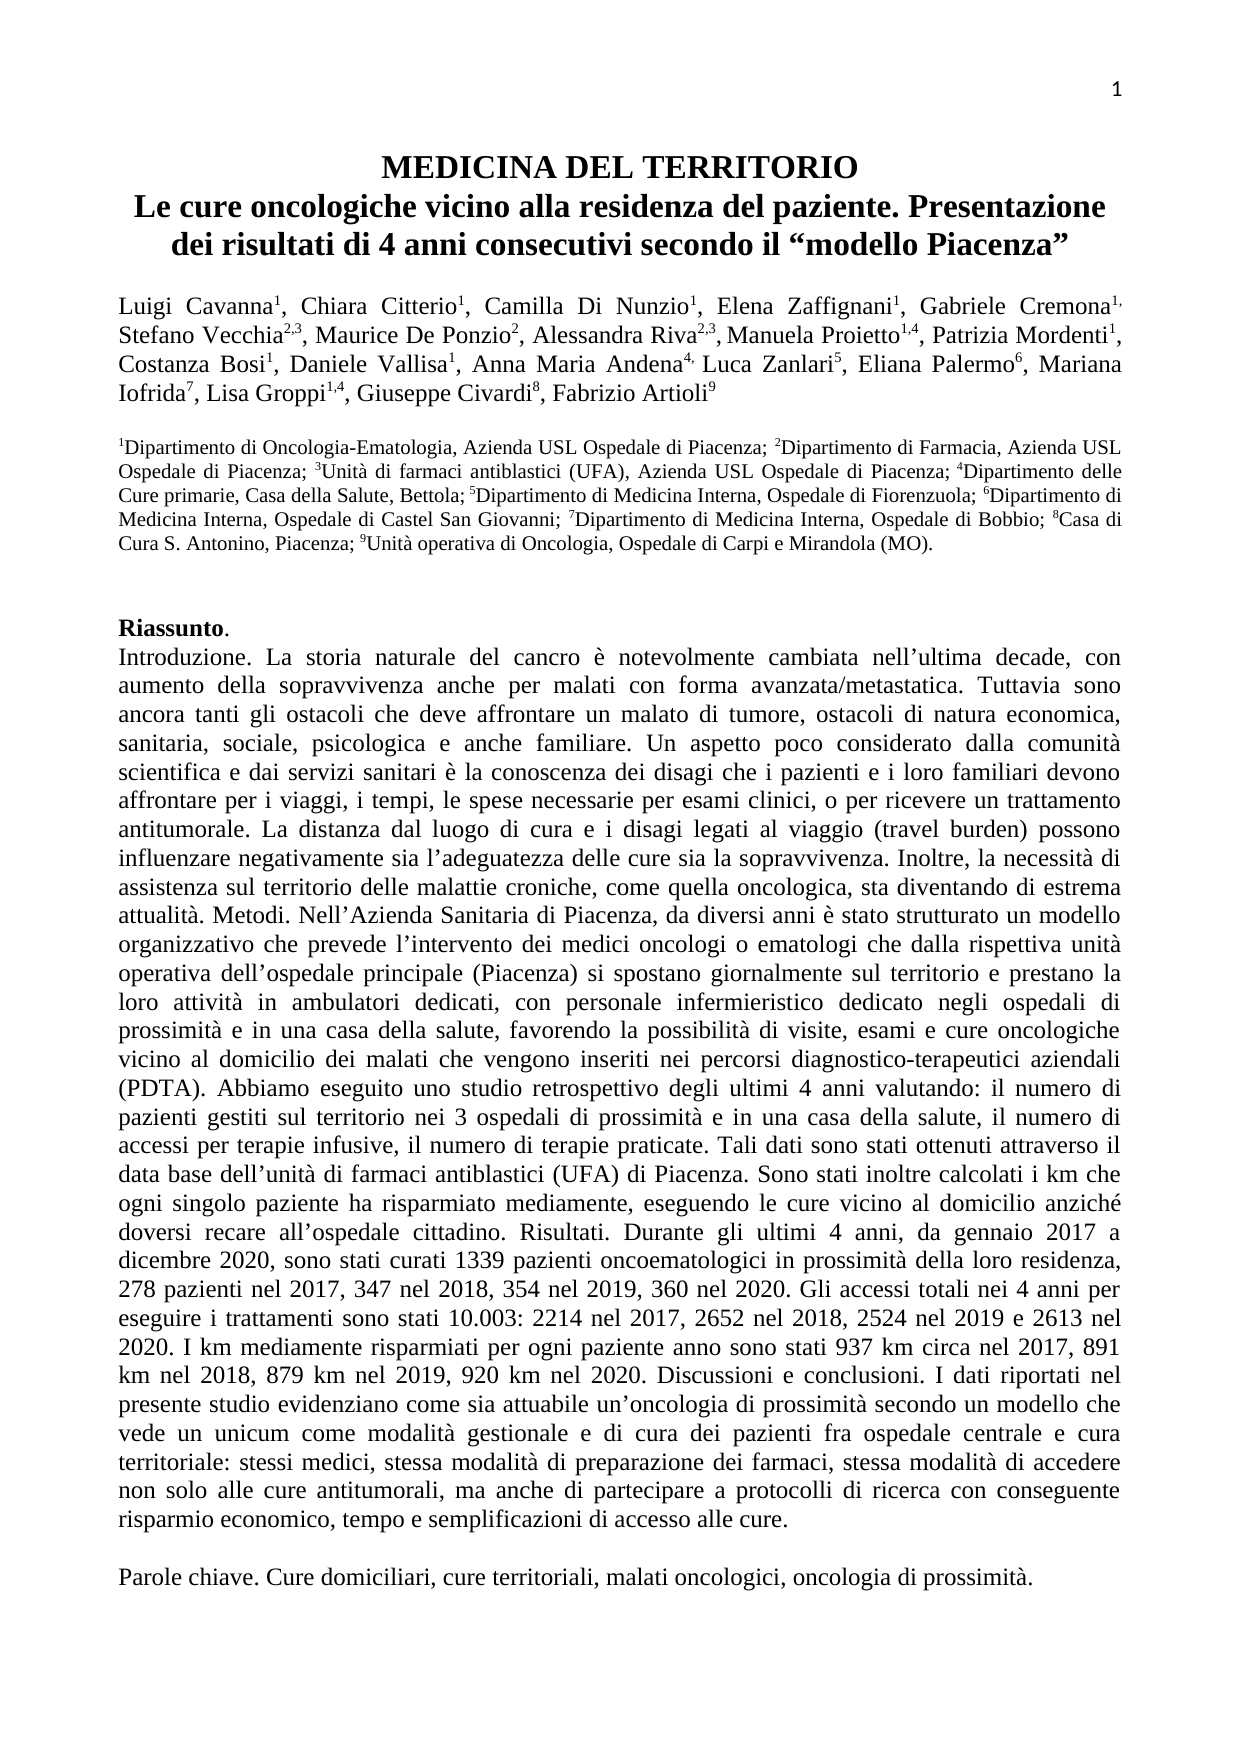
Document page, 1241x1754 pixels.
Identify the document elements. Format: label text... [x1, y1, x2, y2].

text Introduzione. La storia naturale del cancro è notevolmente cambiata nell’ultima decade, con aumento della sopravvivenza anche per malati con forma avanzata/metastatica. Tuttavia sono ancora tanti gli ostacoli che deve affrontare un malato di tumore, ostacoli di natura economica, sanitaria, sociale, psicologica e anche familiare. Un aspetto poco considerato dalla comunità scientifica e dai servizi sanitari è la conoscenza dei disagi che i pazienti e i loro familiari devono affrontare per i viaggi, i tempi, le spese necessarie per esami clinici, o per ricevere un trattamento antitumorale. La distanza dal luogo di cura e i disagi legati al viaggio (travel burden) possono influenzare negativamente sia l’adeguatezza delle cure sia la sopravvivenza. Inoltre, la necessità di assistenza sul territorio delle malattie croniche, come quella oncologica, sta diventando di estrema attualità. Metodi. Nell’Azienda Sanitaria di Piacenza, da diversi anni è stato strutturato un modello organizzativo che prevede l’intervento dei medici oncologi o ematologi che dalla rispettiva unità operativa dell’ospedale principale (Piacenza) si spostano giornalmente sul territorio e prestano la loro attività in ambulatori dedicati, con personale infermieristico dedicato negli ospedali di prossimità e in una casa della salute, favorendo la possibilità di visite, esami e cure oncologiche vicino al domicilio dei malati che vengono inseriti nei percorsi diagnostico-terapeutici aziendali (PDTA). Abbiamo eseguito uno studio retrospettivo degli ultimi 4 anni valutando: il numero di pazienti gestiti sul territorio nei 3 ospedali di prossimità e in una casa della salute, il numero di accessi per terapie infusive, il numero di terapie praticate. Tali dati sono stati ottenuti attraverso il data base dell’unità di farmaci antiblastici (UFA) di Piacenza. Sono stati inoltre calcolati i km che ogni singolo paziente ha risparmiato mediamente, eseguendo le cure vicino al domicilio anziché doversi recare all’ospedale cittadino. Risultati. Durante gli ultimi 4 anni, da gennaio 2017 a dicembre 2020, sono stati curati 1339 pazienti oncoematologici in prossimità della loro residenza, 278 pazienti nel 2017, 347 nel 2018, 354 nel 2019, 360 nel 2020. Gli accessi totali nei 4 anni per eseguire i trattamenti sono stati 10.003: 2214 nel 2017, 2652 nel 2018, 2524 nel 2019 e 2613 nel 2020. I km mediamente risparmiati per ogni paziente anno sono stati 937 km circa nel 2017, 891 km nel 2018, 879 km nel 2019, 920 km nel 2020. Discussioni e conclusioni. I dati riportati nel presente studio evidenziano come sia attuabile un’oncologia di prossimità secondo un modello che vede un unicum come modalità gestionale e di cura dei pazienti fra ospedale centrale e cura territoriale: stessi medici, stessa modalità di preparazione dei farmaci, stessa modalità di accedere non solo alle cure antitumorali, ma anche di partecipare a protocolli di ricerca con conseguente risparmio economico, tempo e semplificazioni di accesso alle cure. [118, 642, 1122, 1533]
text Riassunto. [118, 613, 1122, 642]
text MEDICINA DEL TERRITORIO [118, 148, 1122, 186]
text Luigi Cavanna1, Chiara Citterio1, Camilla Di Nunzio1, Elena Zaffignani1, Gabriele Cremona1, Stefano Vecchia2,3, Maurice De Ponzio2, Alessandra Riva2,3, Manuela Proietto1,4, Patrizia Mordenti1, Costanza Bosi1, Daniele Vallisa1, Anna Maria Andena4, Luca Zanlari5, Eliana Palermo6, Mariana Iofrida7, Lisa Groppi1,4, Giuseppe Civardi8, Fabrizio Artioli9 [118, 291, 1122, 406]
text Parole chiave. Cure domiciliari, cure territoriali, malati oncologici, oncologia di prossimità. [118, 1562, 1122, 1590]
text 1Dipartimento di Oncologia-Ematologia, Azienda USL Ospedale di Piacenza; 2Dipartimento di Farmacia, Azienda USL Ospedale di Piacenza; 3Unità di farmaci antiblastici (UFA), Azienda USL Ospedale di Piacenza; 4Dipartimento delle Cure primarie, Casa della Salute, Bettola; 5Dipartimento di Medicina Interna, Ospedale di Fiorenzuola; 6Dipartimento di Medicina Interna, Ospedale di Castel San Giovanni; 7Dipartimento di Medicina Interna, Ospedale di Bobbio; 8Casa di Cura S. Antonino, Piacenza; 9Unità operativa di Oncologia, Ospedale di Carpi e Mirandola (MO). [118, 435, 1122, 555]
text Le cure oncologiche vicino alla residenza del paziente. Presentazione dei risultati di 4 anni consecutivi secondo il “modello Piacenza” [118, 186, 1122, 263]
